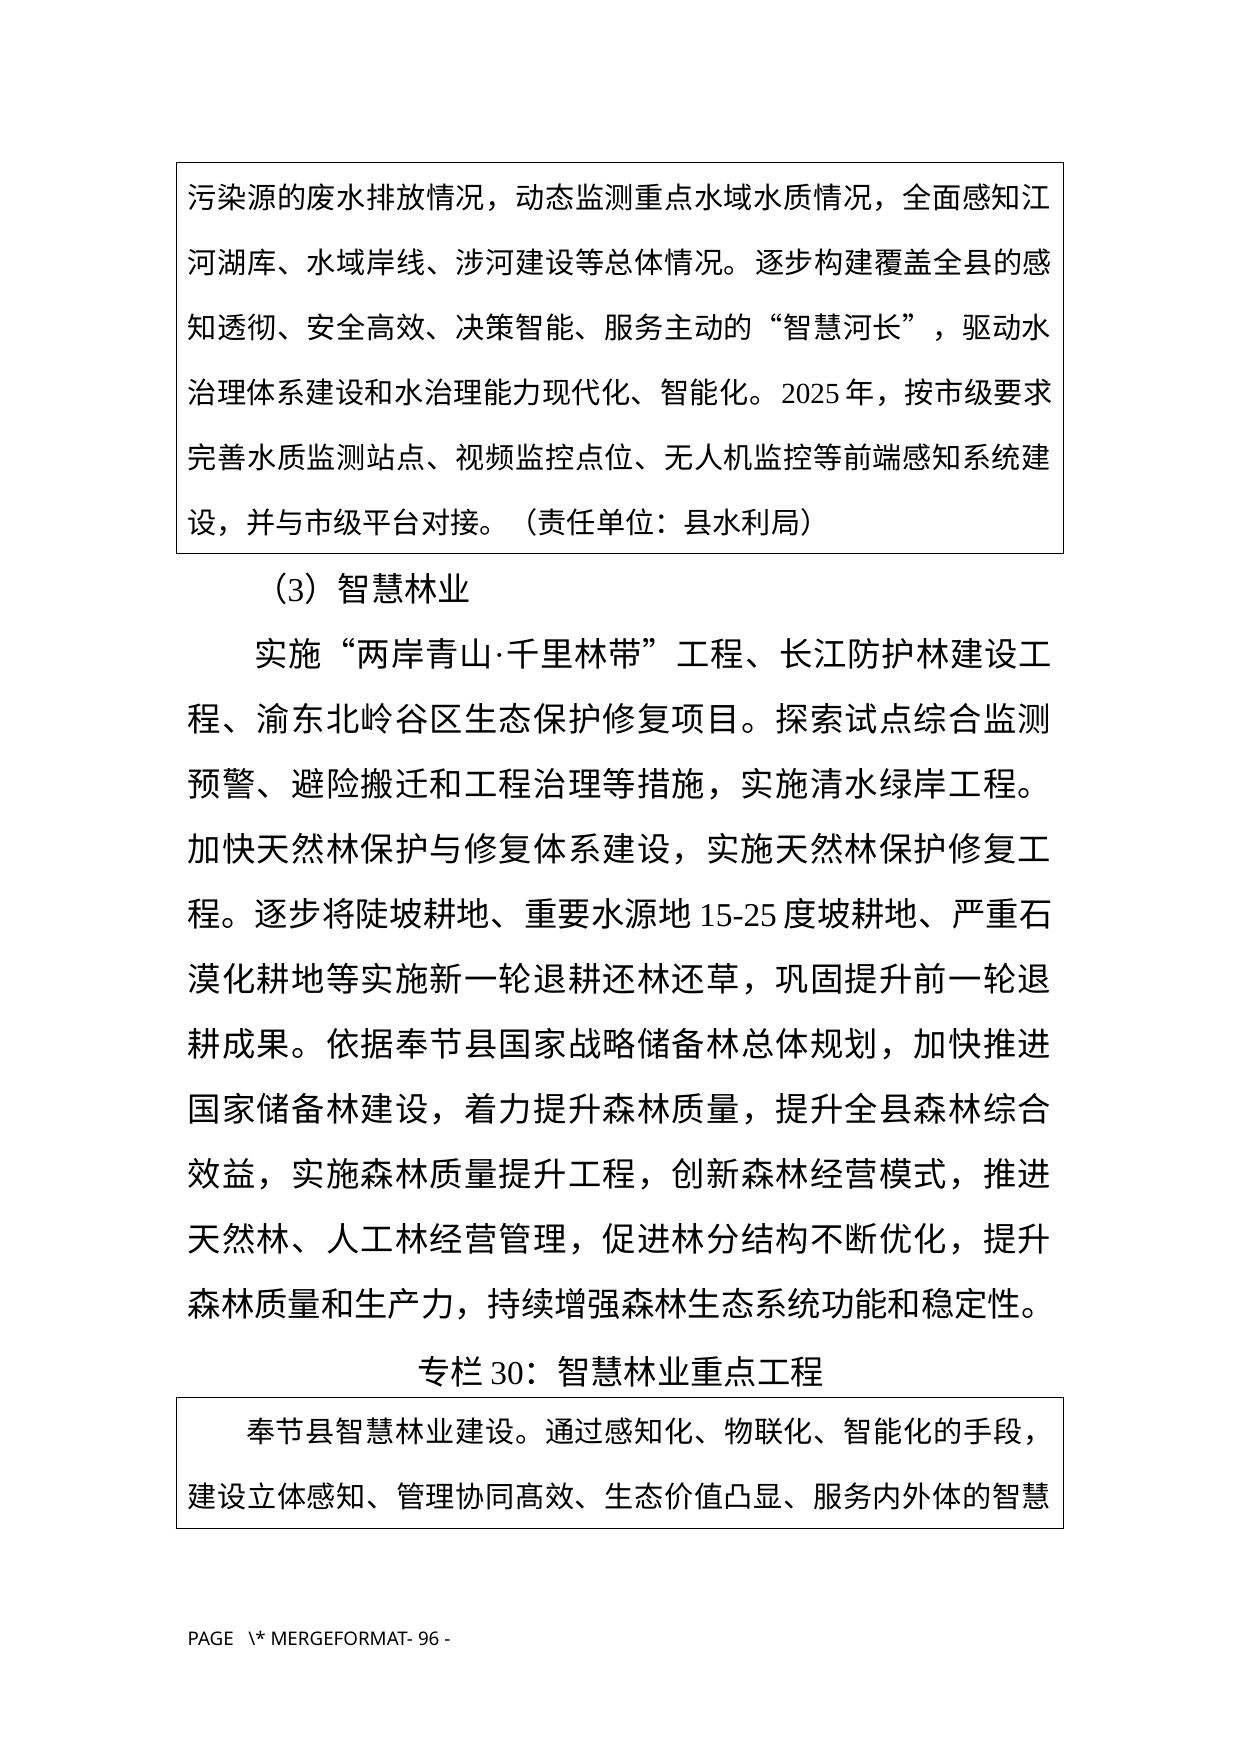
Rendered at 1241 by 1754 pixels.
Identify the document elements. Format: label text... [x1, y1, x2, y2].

text 专栏30：智慧林业重点工程 [187, 1334, 1053, 1397]
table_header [177, 163, 1063, 553]
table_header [177, 1398, 1063, 1528]
text 实施“两岸青山·千里林带”工程、长江防护林建设工程、渝东北岭谷区生态保护修复项目。探索试点综合监测预警、避险搬迁和工程治理等措施，实施清水绿岸工程。加快天然林保护与修复体系建设，实施天然林保护修复工程。逐步将陡坡耕地、重要水源地15-25度坡耕地、严重石漠化耕地等实施新一轮退耕还林还草，巩固提升前一轮退耕成果。依据奉节县国家战略储备林总体规划，加快推进国家储备林建设，着力提升森林质量，提升全县森林综合效益，实施森林质量提升工程，创新森林经营模式，推进天然林、人工林经营管理，促进林分结构不断优化，提升森林质量和生产力，持续增强森林生态系统功能和稳定性。 [187, 619, 1053, 1334]
text （3）智慧林业 [187, 554, 1053, 619]
